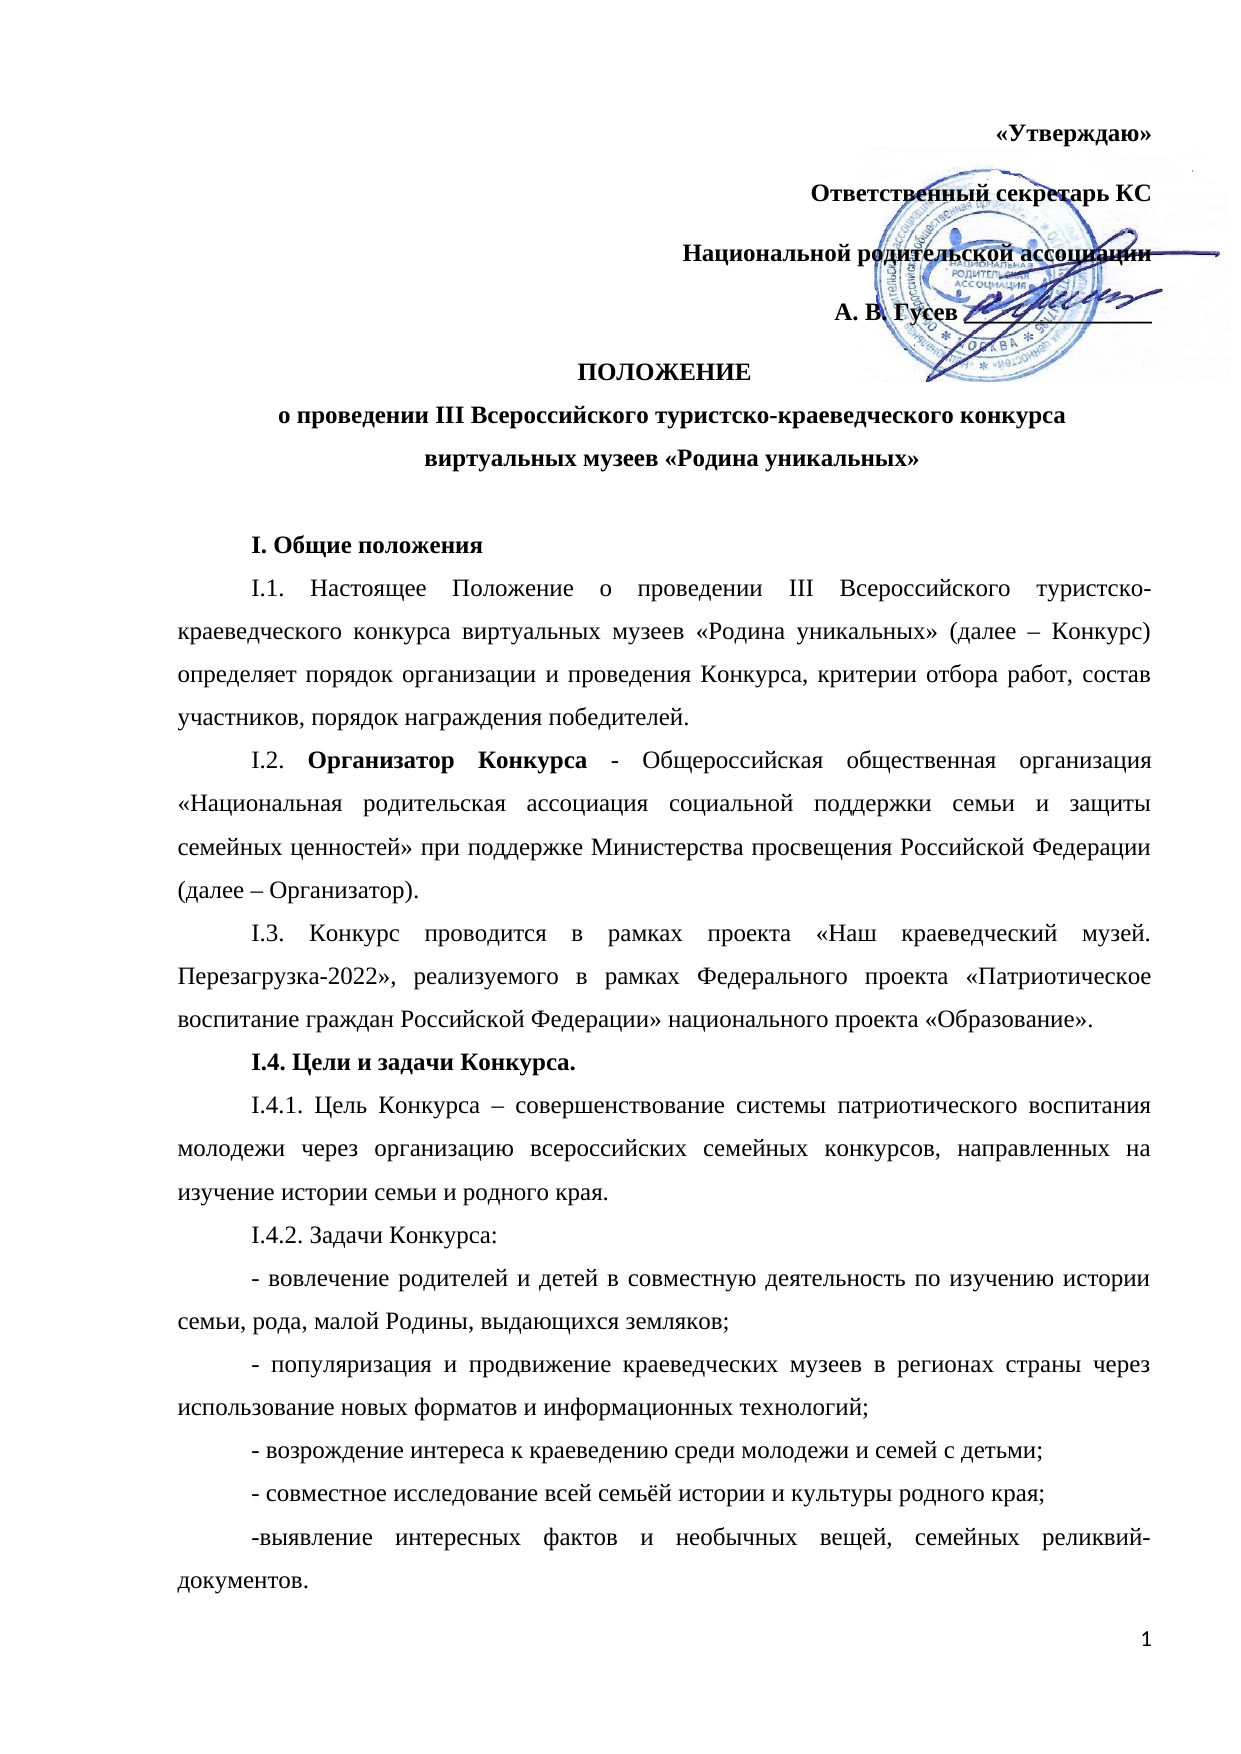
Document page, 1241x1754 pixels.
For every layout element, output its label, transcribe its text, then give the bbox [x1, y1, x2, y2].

text - популяризация и продвижение краеведческих музеев в регионах страны через использование новых форматов и информационных технологий; [177, 1349, 1152, 1421]
text I.4. Цели и задачи Конкурса. [177, 1047, 1152, 1076]
text ПОЛОЖЕНИЕ [177, 357, 1152, 386]
text Национальной родительской ассоциации [177, 238, 1152, 266]
text - совместное исследование всей семьёй истории и культуры родного края; [177, 1478, 1152, 1507]
text I.4.2. Задачи Конкурса: [177, 1220, 1152, 1248]
text о проведении III Всероссийского туристско-краеведческого конкурса [177, 400, 1152, 429]
text I.3. Конкурс проводится в рамках проекта «Наш краеведческий музей. Перезагрузка-2022», реализуемого в рамках Федерального проекта «Патриотическое воспитание граждан Российской Федерации» национального проекта «Образование». [177, 918, 1152, 1033]
text -выявление интересных фактов и необычных вещей, семейных реликвий-документов. [177, 1522, 1152, 1593]
text - вовлечение родителей и детей в совместную деятельность по изучению истории семьи, рода, малой Родины, выдающихся земляков; [177, 1263, 1152, 1335]
picture [857, 146, 1232, 382]
text I.2. Организатор Конкурса - Общероссийская общественная организация «Национальная родительская ассоциация социальной поддержки семьи и защиты семейных ценностей» при поддержке Министерства просвещения Российской Федерации (далее – Организатор). [177, 745, 1152, 903]
text «Утверждаю» [177, 118, 1152, 147]
text А. В. Гусев _______________ [177, 297, 1152, 326]
text I. Общие положения [177, 530, 1152, 558]
text виртуальных музеев «Родина уникальных» [177, 443, 1152, 472]
text Ответственный секретарь КС [177, 178, 1152, 207]
text - возрождение интереса к краеведению среди молодежи и семей с детьми; [177, 1435, 1152, 1464]
text I.4.1. Цель Конкурса – cовершенствование системы патриотического воспитания молодежи через организацию всероссийских семейных конкурсов, направленных на изучение истории семьи и родного края. [177, 1090, 1152, 1205]
text I.1. Настоящее Положение о проведении III Всероссийского туристско-краеведческого конкурса виртуальных музеев «Родина уникальных» (далее – Конкурс) определяет порядок организации и проведения Конкурса, критерии отбора работ, состав участников, порядок награждения победителей. [177, 573, 1152, 731]
